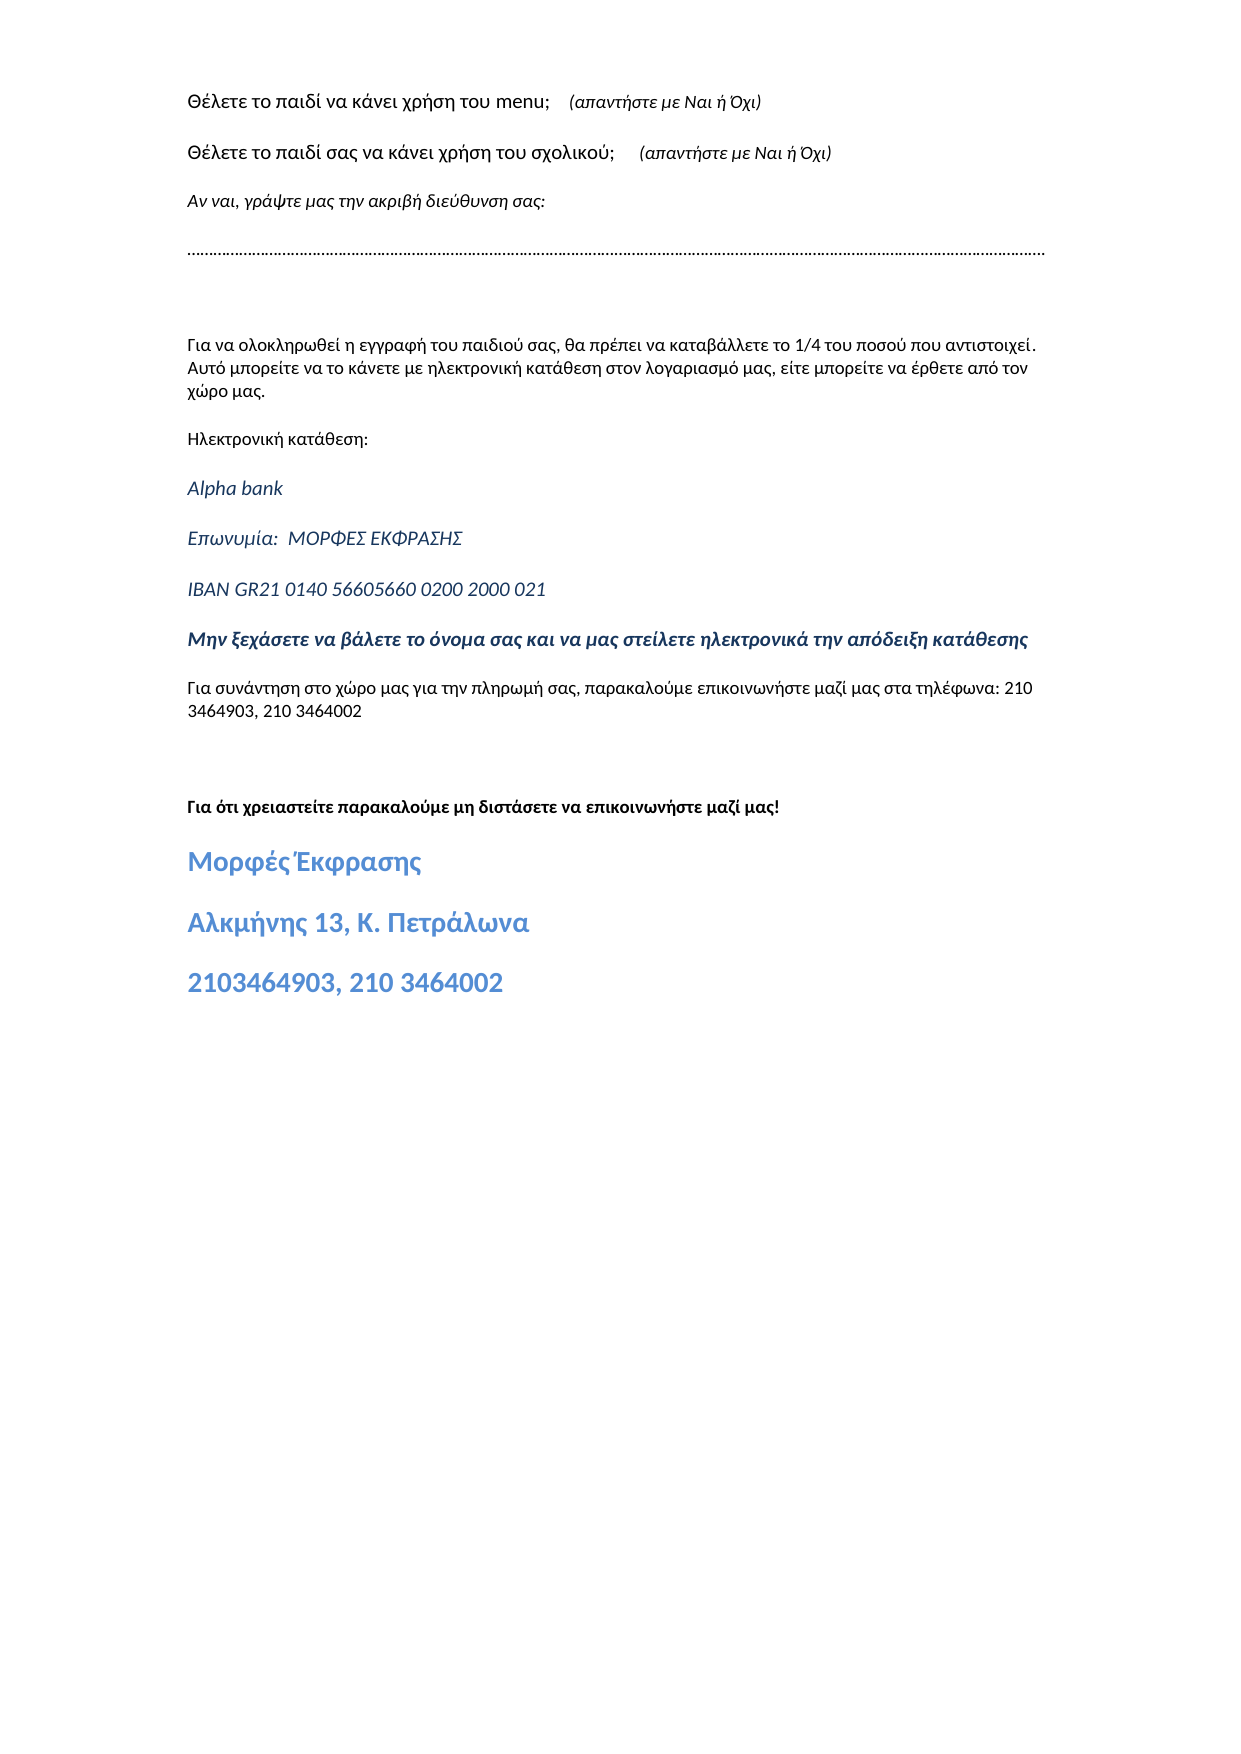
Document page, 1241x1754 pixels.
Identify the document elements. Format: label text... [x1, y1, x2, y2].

text Για ότι χρειαστείτε παρακαλούμε μη διστάσετε να επικοινωνήστε μαζί μας! [187, 795, 1053, 818]
text IBAN GR21 0140 56605660 0200 2000 021 [187, 576, 1053, 601]
text Αλκμήνης 13, Κ. Πετράλωνα [187, 904, 1053, 939]
text Επωνυμία: ΜΟΡΦΕΣ ΕΚΦΡΑΣΗΣ [187, 525, 1053, 551]
text Μορφές Έκφρασης [187, 843, 1053, 879]
text Αlpha bank [187, 475, 1053, 500]
text Θέλετε το παιδί σας να κάνει χρήση του σχολικού; (απαντήστε με Ναι ή Όχι) [187, 139, 1053, 164]
text Για να ολοκληρωθεί η εγγραφή του παιδιού σας, θα πρέπει να καταβάλλετε το 1/4 του ποσού που αντιστοιχεί. Αυτό μπορείτε να το κάνετε με ηλεκτρονική κατάθεση στον λογαριασμό μας, είτε μπορείτε να έρθετε από τον χώρο μας. [187, 333, 1053, 402]
text 2103464903, 210 3464002 [187, 964, 1053, 1000]
text Για συνάντηση στο χώρο μας για την πληρωμή σας, παρακαλούμε επικοινωνήστε μαζί μας στα τηλέφωνα: 210 3464903, 210 3464002 [187, 677, 1053, 722]
text Μην ξεχάσετε να βάλετε το όνομα σας και να μας στείλετε ηλεκτρονικά την απόδειξη κατάθεσης [187, 626, 1053, 652]
text Ηλεκτρονική κατάθεση: [187, 427, 1053, 450]
text ………………………………………………………………………………………………………………………………………………………………………………. [187, 237, 1053, 260]
text Θέλετε το παιδί να κάνει χρήση του menu; (απαντήστε με Ναι ή Όχι) [187, 89, 1053, 114]
text Αν ναι, γράψτε μας την ακριβή διεύθυνση σας: [187, 189, 1053, 212]
